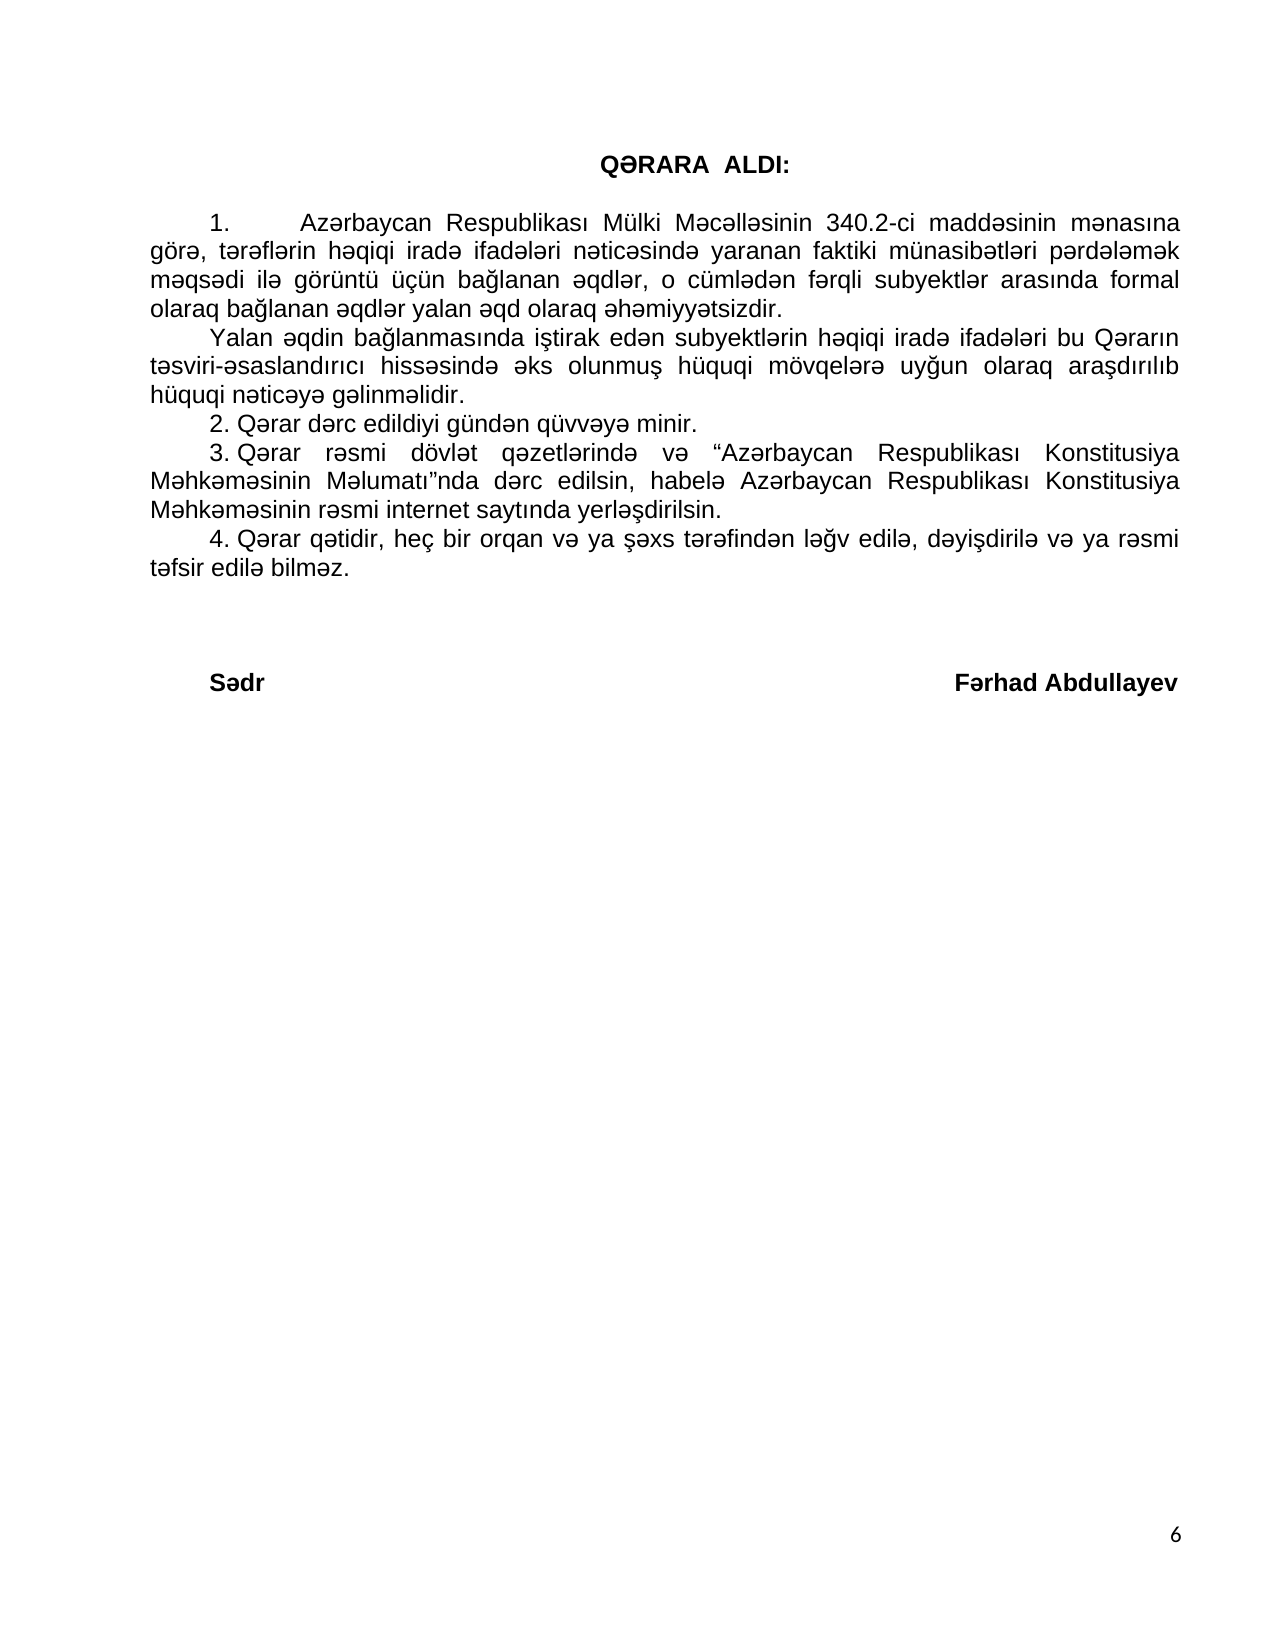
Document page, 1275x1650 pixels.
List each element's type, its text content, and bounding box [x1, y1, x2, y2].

text Sədr Fərhad Abdullayev [150, 667, 1181, 696]
text 3. Qərar rəsmi dövlət qəzetlərində və “Azərbaycan Respublikası Konstitusiya Məhkəməsinin Məlumatı”nda dərc edilsin, habelə Azərbaycan Respublikası Konstitusiya Məhkəməsinin rəsmi internet saytında yerləşdirilsin. [150, 437, 1181, 524]
list Azərbaycan Respublikası Mülki Məcəlləsinin 340.2-ci maddəsinin mənasına görə, tərəflərin həqiqi iradə ifadələri nəticəsində yaranan faktiki münasibətləri pərdələmək məqsədi ilə görüntü üçün bağlanan əqdlər, o cümlədən fərqli subyektlər arasında formal olaraq bağlanan əqdlər yalan əqd olaraq əhəmiyyətsizdir. [150, 207, 1181, 322]
text QƏRARA ALDI: [150, 150, 1181, 179]
text 2. Qərar dərc edildiyi gündən qüvvəyə minir. [150, 409, 1181, 437]
text 4. Qərar qətidir, heç bir orqan və ya şəxs tərəfindən ləğv edilə, dəyişdirilə və ya rəsmi təfsir edilə bilməz. [150, 524, 1181, 581]
